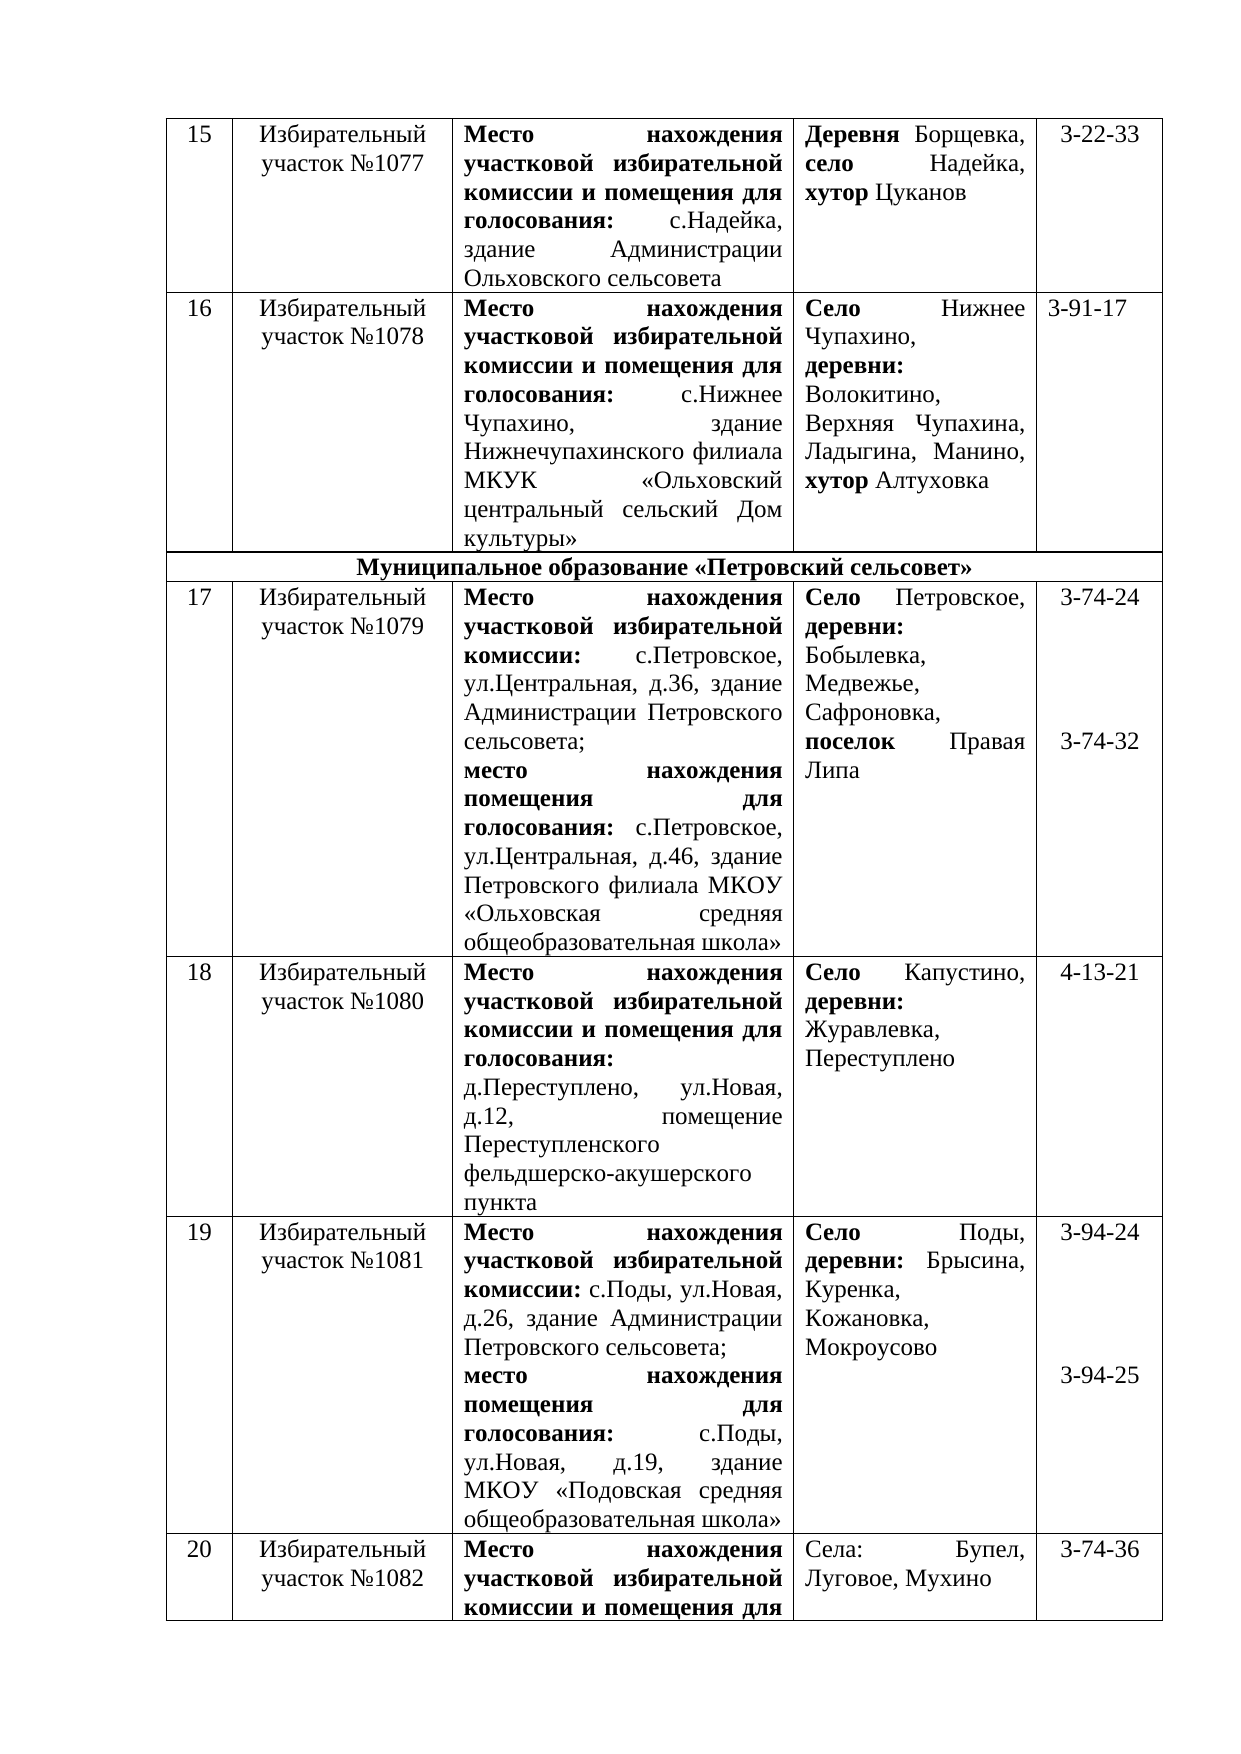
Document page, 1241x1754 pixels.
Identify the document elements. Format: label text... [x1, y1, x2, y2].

table_cell Избирательный участок №1077 [233, 119, 452, 292]
table_cell 17 [167, 582, 232, 956]
table_cell Избирательный участок №1079 [233, 582, 452, 956]
table_cell 18 [167, 957, 232, 1216]
table_cell 3-94-24 3-94-25 [1037, 1217, 1162, 1533]
table_cell Избирательный участок №1081 [233, 1217, 452, 1533]
table_cell 3-91-17 [1037, 293, 1162, 551]
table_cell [794, 1534, 1036, 1620]
table_cell 3-22-33 [1037, 119, 1162, 292]
table_cell Место нахождения участковой избирательной комиссии и помещения для голосования: д.Переступлено, ул.Новая, д.12, помещение Переступленского фельдшерско-акушерского пункта [453, 957, 793, 1216]
table_cell 15 [167, 119, 232, 292]
table_cell Место нахождения участковой избирательной комиссии: с.Поды, ул.Новая, д.26, здание Администрации Петровского сельсовета; место нахождения помещения для голосования: с.Поды, ул.Новая, д.19, здание МКОУ «Подовская средняя общеобразовательная школа» [453, 1217, 793, 1533]
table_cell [233, 1534, 452, 1620]
table_cell Избирательный участок №1078 [233, 293, 452, 551]
table_cell 16 [167, 293, 232, 551]
table_cell Место нахождения участковой избирательной комиссии и помещения для голосования: с.Надейка, здание Администрации Ольховского сельсовета [453, 119, 793, 292]
table_cell 3-74-36 [1037, 1534, 1162, 1620]
table_cell Деревня Борщевка, село Надейка, хутор Цуканов [794, 119, 1036, 292]
table_cell Место нахождения участковой избирательной комиссии и помещения для голосования: с.Нижнее Чупахино, здание Нижнечупахинского филиала МКУК «Ольховский центральный сельский Дом культуры» [453, 293, 793, 551]
table_cell Место нахождения участковой избирательной комиссии: с.Петровское, ул.Центральная, д.36, здание Администрации Петровского сельсовета; место нахождения помещения для голосования: с.Петровское, ул.Центральная, д.46, здание Петровского филиала МКОУ «Ольховская средняя общеобразовательная школа» [453, 582, 793, 956]
table_cell 4-13-21 [1037, 957, 1162, 1216]
table_cell 20 [167, 1534, 232, 1620]
table_cell Село Поды, деревни: Брысина, Куренка, Кожановка, Мокроусово [794, 1217, 1036, 1533]
table_cell 19 [167, 1217, 232, 1533]
table_cell 3-74-24 3-74-32 [1037, 582, 1162, 956]
table_cell Село Петровское, деревни: Бобылевка, Медвежье, Сафроновка, поселок Правая Липа [794, 582, 1036, 956]
table_cell Избирательный участок №1080 [233, 957, 452, 1216]
table_cell Село Нижнее Чупахино, деревни: Волокитино, Верхняя Чупахина, Ладыгина, Манино, хутор Алтуховка [794, 293, 1036, 551]
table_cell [453, 1534, 793, 1620]
table_cell Село Капустино, деревни: Журавлевка, Переступлено [794, 957, 1036, 1216]
table_cell Муниципальное образование «Петровский сельсовет» [167, 553, 1162, 581]
